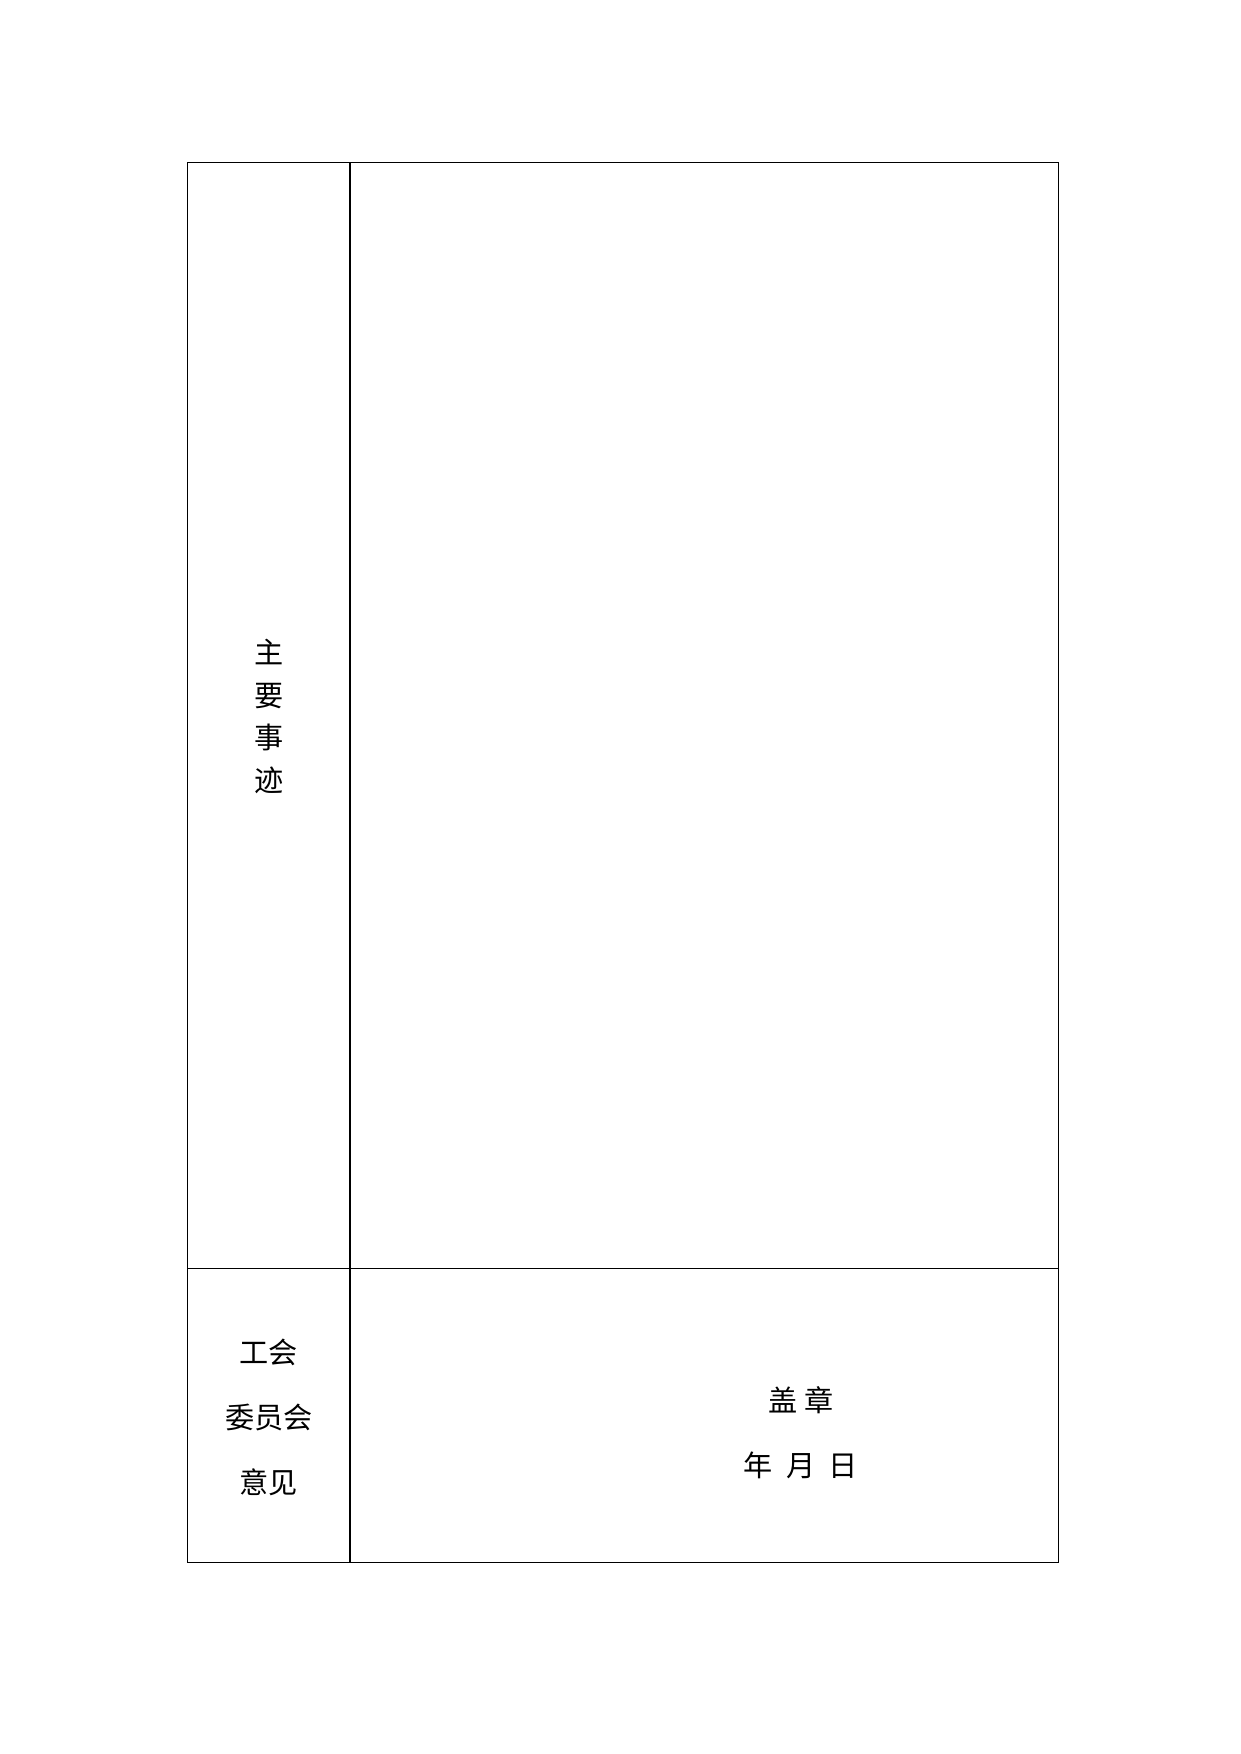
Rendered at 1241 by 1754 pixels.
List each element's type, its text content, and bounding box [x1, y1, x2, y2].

table_cell 盖 章 年 月 日 [351, 1269, 1058, 1562]
table_cell 主 要 事 迹 [188, 163, 349, 1268]
table_cell [351, 163, 1058, 1268]
table_cell 工会 委员会 意见 [188, 1269, 349, 1562]
